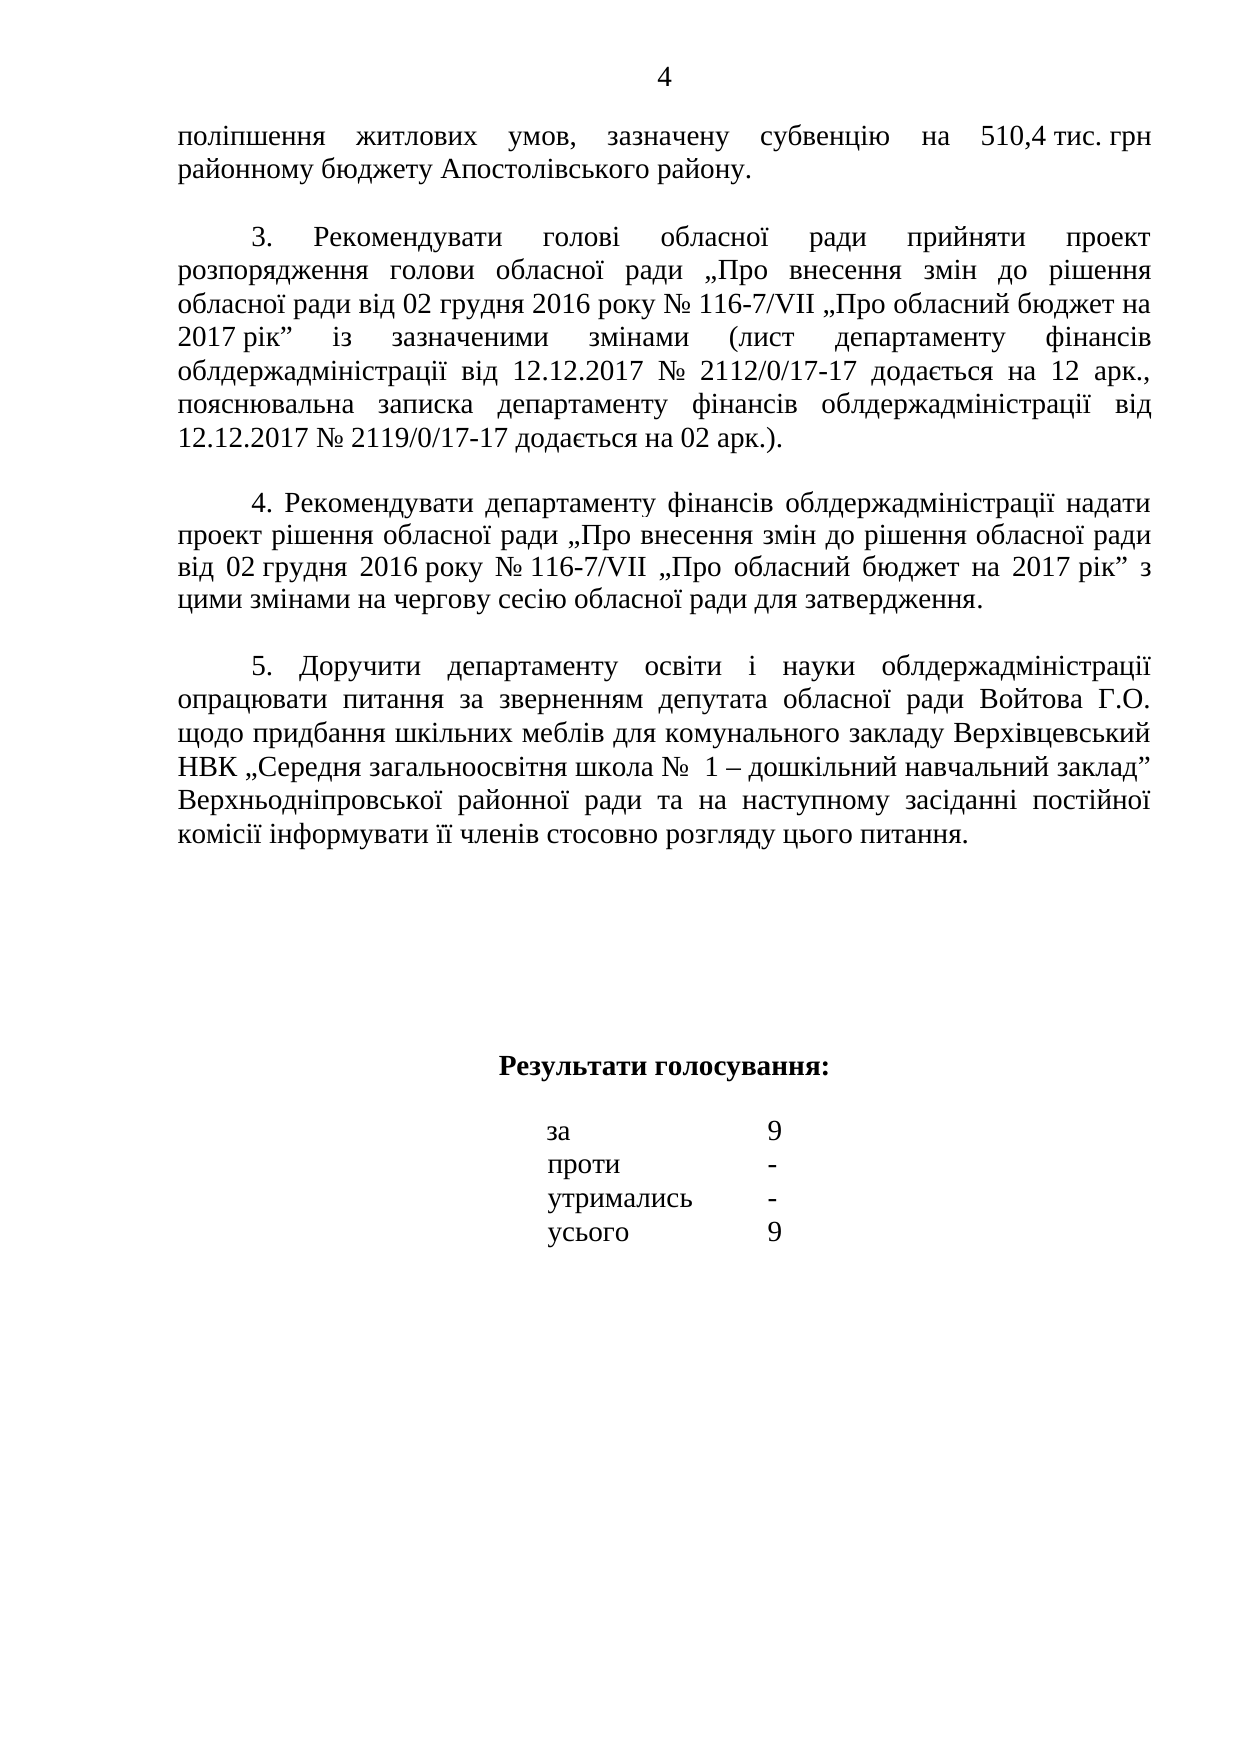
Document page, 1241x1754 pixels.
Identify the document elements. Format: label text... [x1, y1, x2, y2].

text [177, 118, 1152, 185]
text за 9 [472, 1113, 1152, 1147]
text проти - [472, 1147, 1152, 1180]
text утримались - [472, 1180, 1152, 1214]
text 5. Доручити департаменту освіти і науки облдержадміністрації опрацювати питання за зверненням депутата обласної ради Войтова Г.О. щодо придбання шкільних меблів для комунального закладу Верхівцевський НВК „Середня загальноосвітня школа № 1 – дошкільний навчальний заклад” Верхньодніпровської районної ради та на наступному засіданні постійної комісії інформувати її членів стосовно розгляду цього питання. [177, 648, 1152, 849]
text Результати голосування: [177, 1051, 1152, 1082]
text 4. Рекомендувати департаменту фінансів облдержадміністрації надати проект рішення обласної ради „Про внесення змін до рішення обласної ради від 02 грудня 2016 року № 116-7/VІІ „Про обласний бюджет на 2017 рік” з цими змінами на чергову сесію обласної ради для затвердження. [177, 487, 1152, 614]
list 3. Рекомендувати голові обласної ради прийняти проект розпорядження голови обласної ради „Про внесення змін до рішення обласної ради від 02 грудня 2016 року № 116-7/VІІ „Про обласний бюджет на 2017 рік” із зазначеними змінами (лист департаменту фінансів облдержадміністрації від 12.12.2017 № 2112/0/17-17 додається на 12 арк., пояснювальна записка департаменту фінансів облдержадміністрації від 12.12.2017 № 2119/0/17-17 додається на 02 арк.). [177, 219, 1152, 453]
text усього 9 [472, 1214, 1152, 1247]
